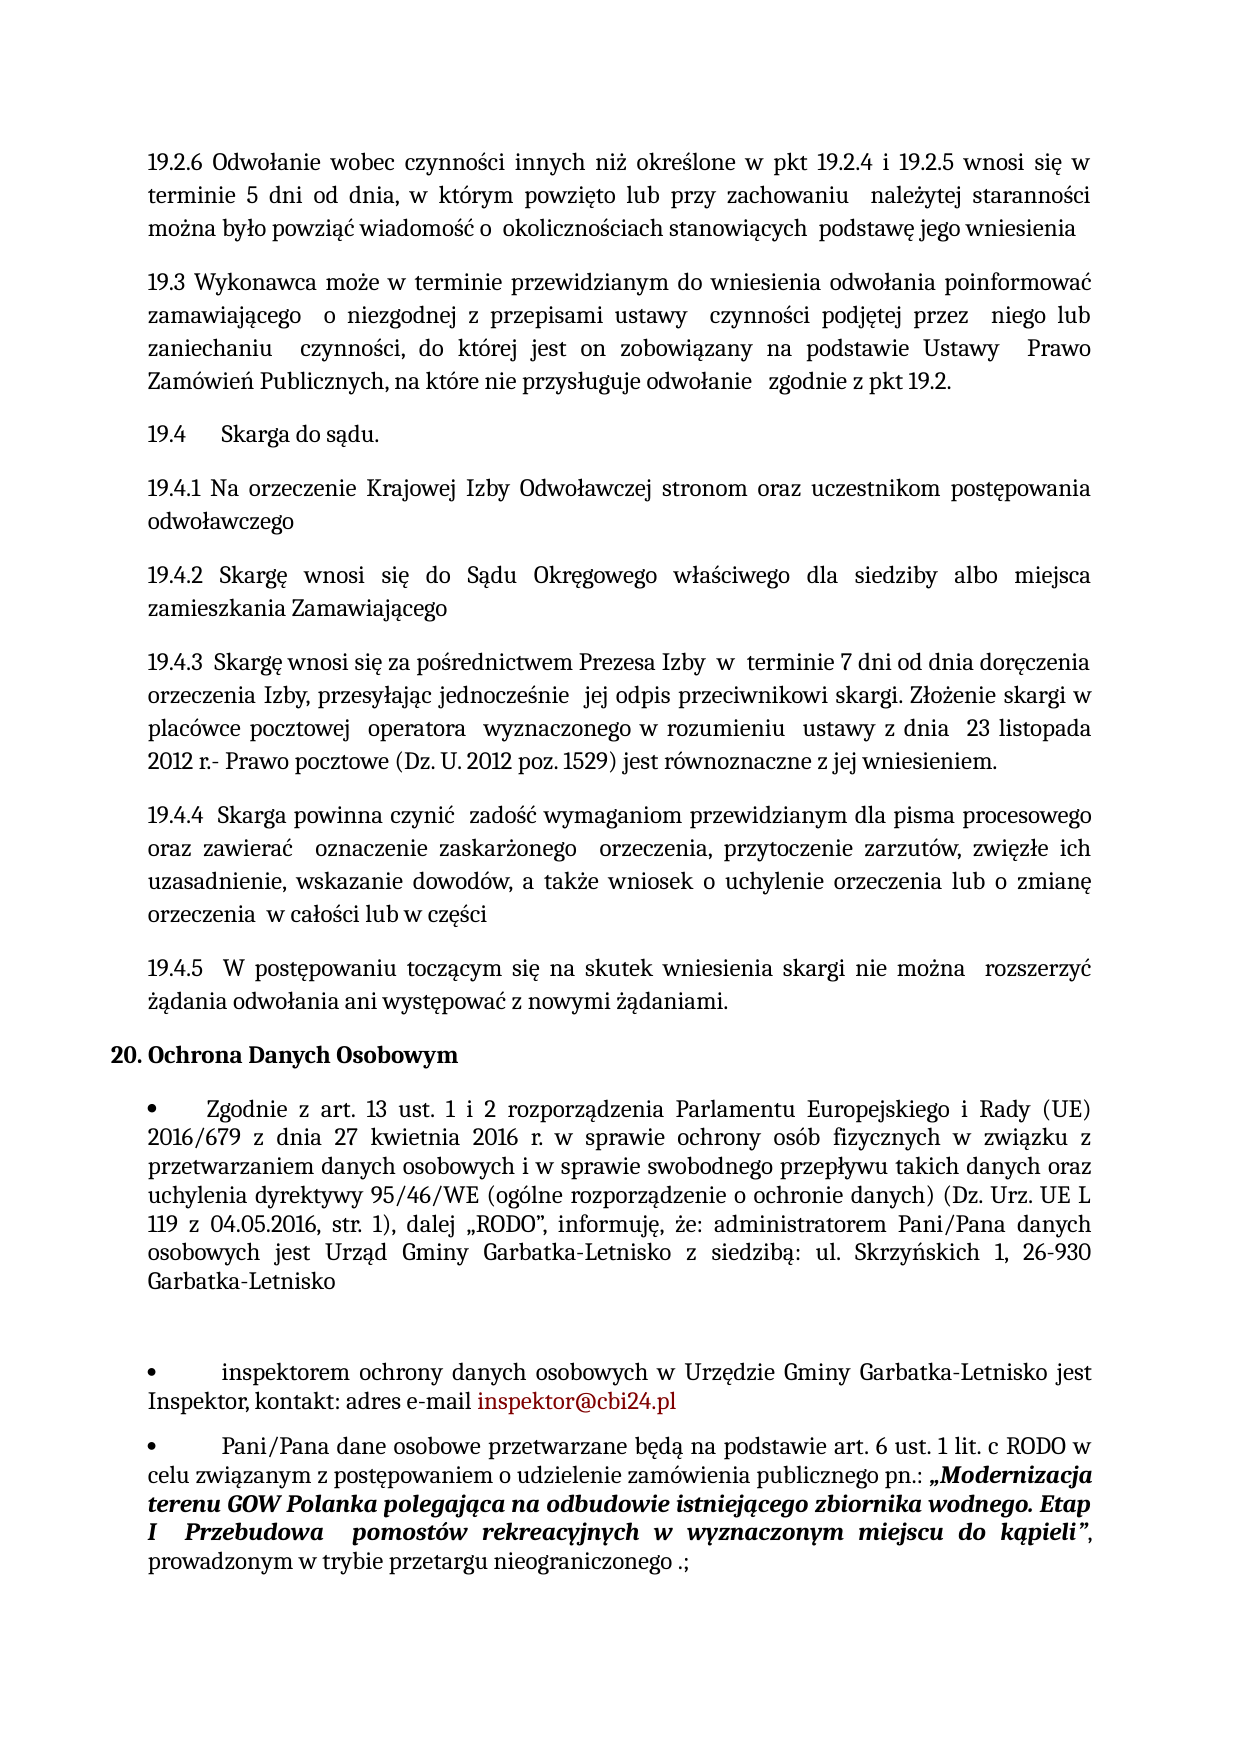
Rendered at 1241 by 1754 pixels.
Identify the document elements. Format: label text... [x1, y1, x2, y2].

text 19.3 Wykonawca może w terminie przewidzianym do wniesienia odwołania poinformować zamawiającego o niezgodnej z przepisami ustawy czynności podjętej przez niego lub zaniechaniu czynności, do której jest on zobowiązany na podstawie Ustawy Prawo Zamówień Publicznych, na które nie przysługuje odwołanie zgodnie z pkt 19.2. [148, 267, 1093, 395]
text 19.4.5 W postępowaniu toczącym się na skutek wniesienia skargi nie można rozszerzyć żądania odwołania ani występować z nowymi żądaniami. [88, 954, 1093, 1016]
text 20. Ochrona Danych Osobowym [88, 1041, 1093, 1069]
text 19.4 Skarga do sądu. [148, 420, 1093, 449]
text 19.4.4 Skarga powinna czynić zadość wymaganiom przewidzianym dla pisma procesowego oraz zawierać oznaczenie zaskarżonego orzeczenia, przytoczenie zarzutów, zwięzłe ich uzasadnienie, wskazanie dowodów, a także wniosek o uchylenie orzeczenia lub o zmianę orzeczenia w całości lub w części [88, 801, 1093, 929]
list inspektorem ochrony danych osobowych w Urzędzie Gminy Garbatka-Letnisko jest Inspektor, kontakt: adres e-mail inspektor@cbi24.pl [148, 1358, 1093, 1415]
text 19.4.3 Skargę wnosi się za pośrednictwem Prezesa Izby w terminie 7 dni od dnia doręczenia orzeczenia Izby, przesyłając jednocześnie jej odpis przeciwnikowi skargi. Złożenie skargi w placówce pocztowej operatora wyznaczonego w rozumieniu ustawy z dnia 23 listopada 2012 r.- Prawo pocztowe (Dz. U. 2012 poz. 1529) jest równoznaczne z jej wniesieniem. [148, 648, 1093, 776]
text 19.2.6 Odwołanie wobec czynności innych niż określone w pkt 19.2.4 i 19.2.5 wnosi się w terminie 5 dni od dnia, w którym powzięto lub przy zachowaniu należytej staranności można było powziąć wiadomość o okolicznościach stanowiących podstawę jego wniesienia [148, 148, 1093, 242]
list Zgodnie z art. 13 ust. 1 i 2 rozporządzenia Parlamentu Europejskiego i Rady (UE) 2016/679 z dnia 27 kwietnia 2016 r. w sprawie ochrony osób fizycznych w związku z przetwarzaniem danych osobowych i w sprawie swobodnego przepływu takich danych oraz uchylenia dyrektywy 95/46/WE (ogólne rozporządzenie o ochronie danych) (Dz. Urz. UE L 119 z 04.05.2016, str. 1), dalej „RODO”, informuję, że: administratorem Pani/Pana danych osobowych jest Urząd Gminy Garbatka-Letnisko z siedzibą: ul. Skrzyńskich 1, 26-930 Garbatka-Letnisko [148, 1094, 1093, 1296]
list Pani/Pana dane osobowe przetwarzane będą na podstawie art. 6 ust. 1 lit. c RODO w celu związanym z postępowaniem o udzielenie zamówienia publicznego pn.: „Modernizacja terenu GOW Polanka polegająca na odbudowie istniejącego zbiornika wodnego. Etap I Przebudowa pomostów rekreacyjnych w wyznaczonym miejscu do kąpieli”, prowadzonym w trybie przetargu nieograniczonego .; [148, 1432, 1093, 1576]
text 19.4.1 Na orzeczenie Krajowej Izby Odwoławczej stronom oraz uczestnikom postępowania odwoławczego [148, 474, 1093, 536]
text 19.4.2 Skargę wnosi się do Sądu Okręgowego właściwego dla siedziby albo miejsca zamieszkania Zamawiającego [148, 561, 1093, 623]
